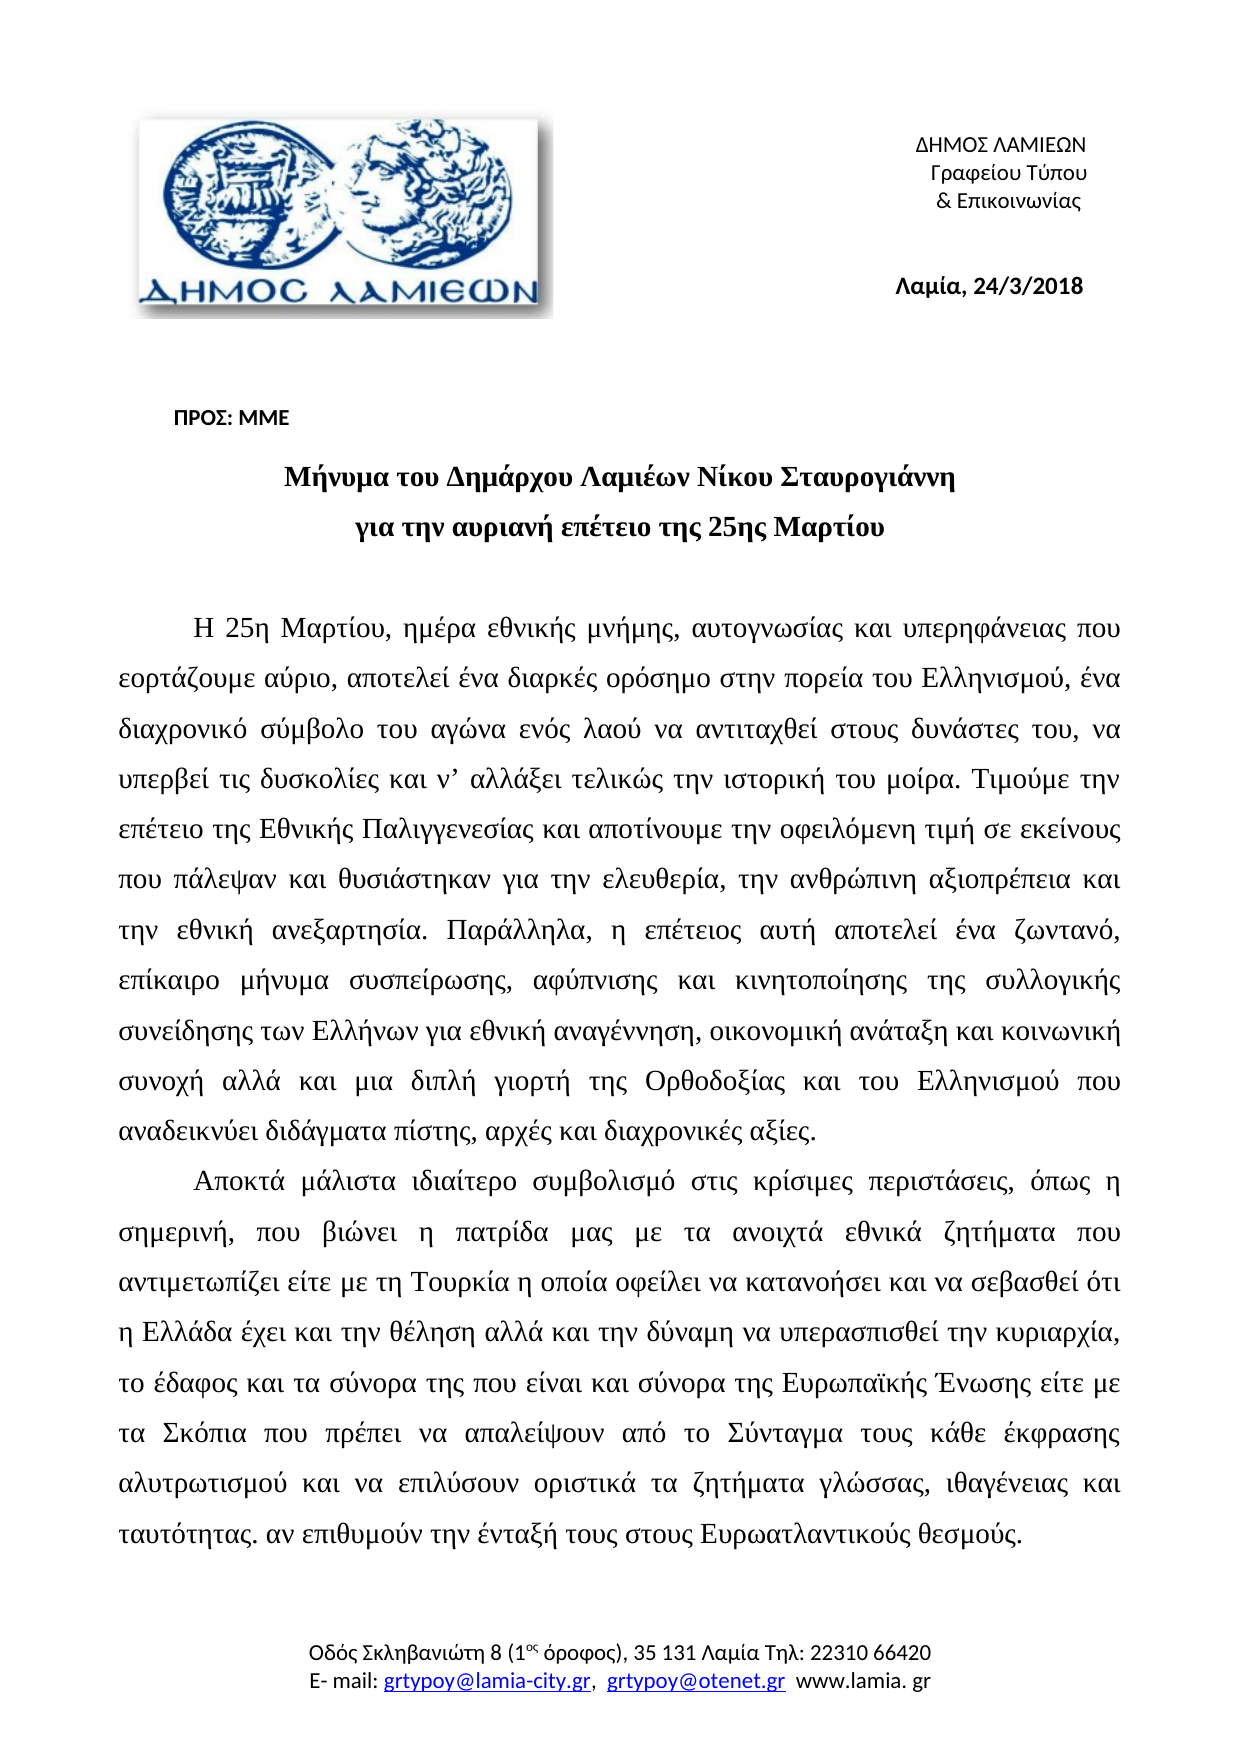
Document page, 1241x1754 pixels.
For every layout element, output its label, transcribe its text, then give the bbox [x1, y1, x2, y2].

picture [122, 101, 554, 319]
text Η 25η Μαρτίου, ημέρα εθνικής μνήμης, αυτογνωσίας και υπερηφάνειας που εορτάζουμε αύριο, αποτελεί ένα διαρκές ορόσημο στην πορεία του Ελληνισμού, ένα διαχρονικό σύμβολο του αγώνα ενός λαού να αντιταχθεί στους δυνάστες του, να υπερβεί τις δυσκολίες και ν’ αλλάξει τελικώς την ιστορική του μοίρα. Τιμούμε την επέτειο της Εθνικής Παλιγγενεσίας και αποτίνουμε την οφειλόμενη τιμή σε εκείνους που πάλεψαν και θυσιάστηκαν για την ελευθερία, την ανθρώπινη αξιοπρέπεια και την εθνική ανεξαρτησία. Παράλληλα, η επέτειος αυτή αποτελεί ένα ζωντανό, επίκαιρο μήνυμα συσπείρωσης, αφύπνισης και κινητοποίησης της συλλογικής συνείδησης των Ελλήνων για εθνική αναγέννηση, οικονομική ανάταξη και κοινωνική συνοχή αλλά και μια διπλή γιορτή της Ορθοδοξίας και του Ελληνισμού που αναδεικνύει διδάγματα πίστης, αρχές και διαχρονικές αξίες. [118, 610, 1122, 1147]
text Αποκτά μάλιστα ιδιαίτερο συμβολισμό στις κρίσιμες περιστάσεις, όπως η σημερινή, που βιώνει η πατρίδα μας με τα ανοιχτά εθνικά ζητήματα που αντιμετωπίζει είτε με τη Τουρκία η οποία οφείλει να κατανοήσει και να σεβασθεί ότι η Ελλάδα έχει και την θέληση αλλά και την δύναμη να υπερασπισθεί την κυριαρχία, το έδαφος και τα σύνορα της που είναι και σύνορα της Ευρωπαϊκής Ένωσης είτε με τα Σκόπια που πρέπει να απαλείψουν από το Σύνταγμα τους κάθε έκφρασης αλυτρωτισμού και να επιλύσουν οριστικά τα ζητήματα γλώσσας, ιθαγένειας και ταυτότητας. αν επιθυμούν την ένταξή τους στους Ευρωατλαντικούς θεσμούς. [118, 1163, 1122, 1549]
table_header ΠΡΟΣ: ΜΜΕ [111, 74, 564, 459]
text για την αυριανή επέτειο της 25ης Μαρτίου [118, 509, 1122, 543]
text Μήνυμα του Δημάρχου Λαμιέων Νίκου Σταυρογιάννη [118, 459, 1122, 493]
table_header ΔΗΜΟΣ ΛΑΜΙΕΩΝ Γραφείου Τύπου & Επικοινωνίας Λαμία, 24/3/2018 [565, 74, 1129, 459]
